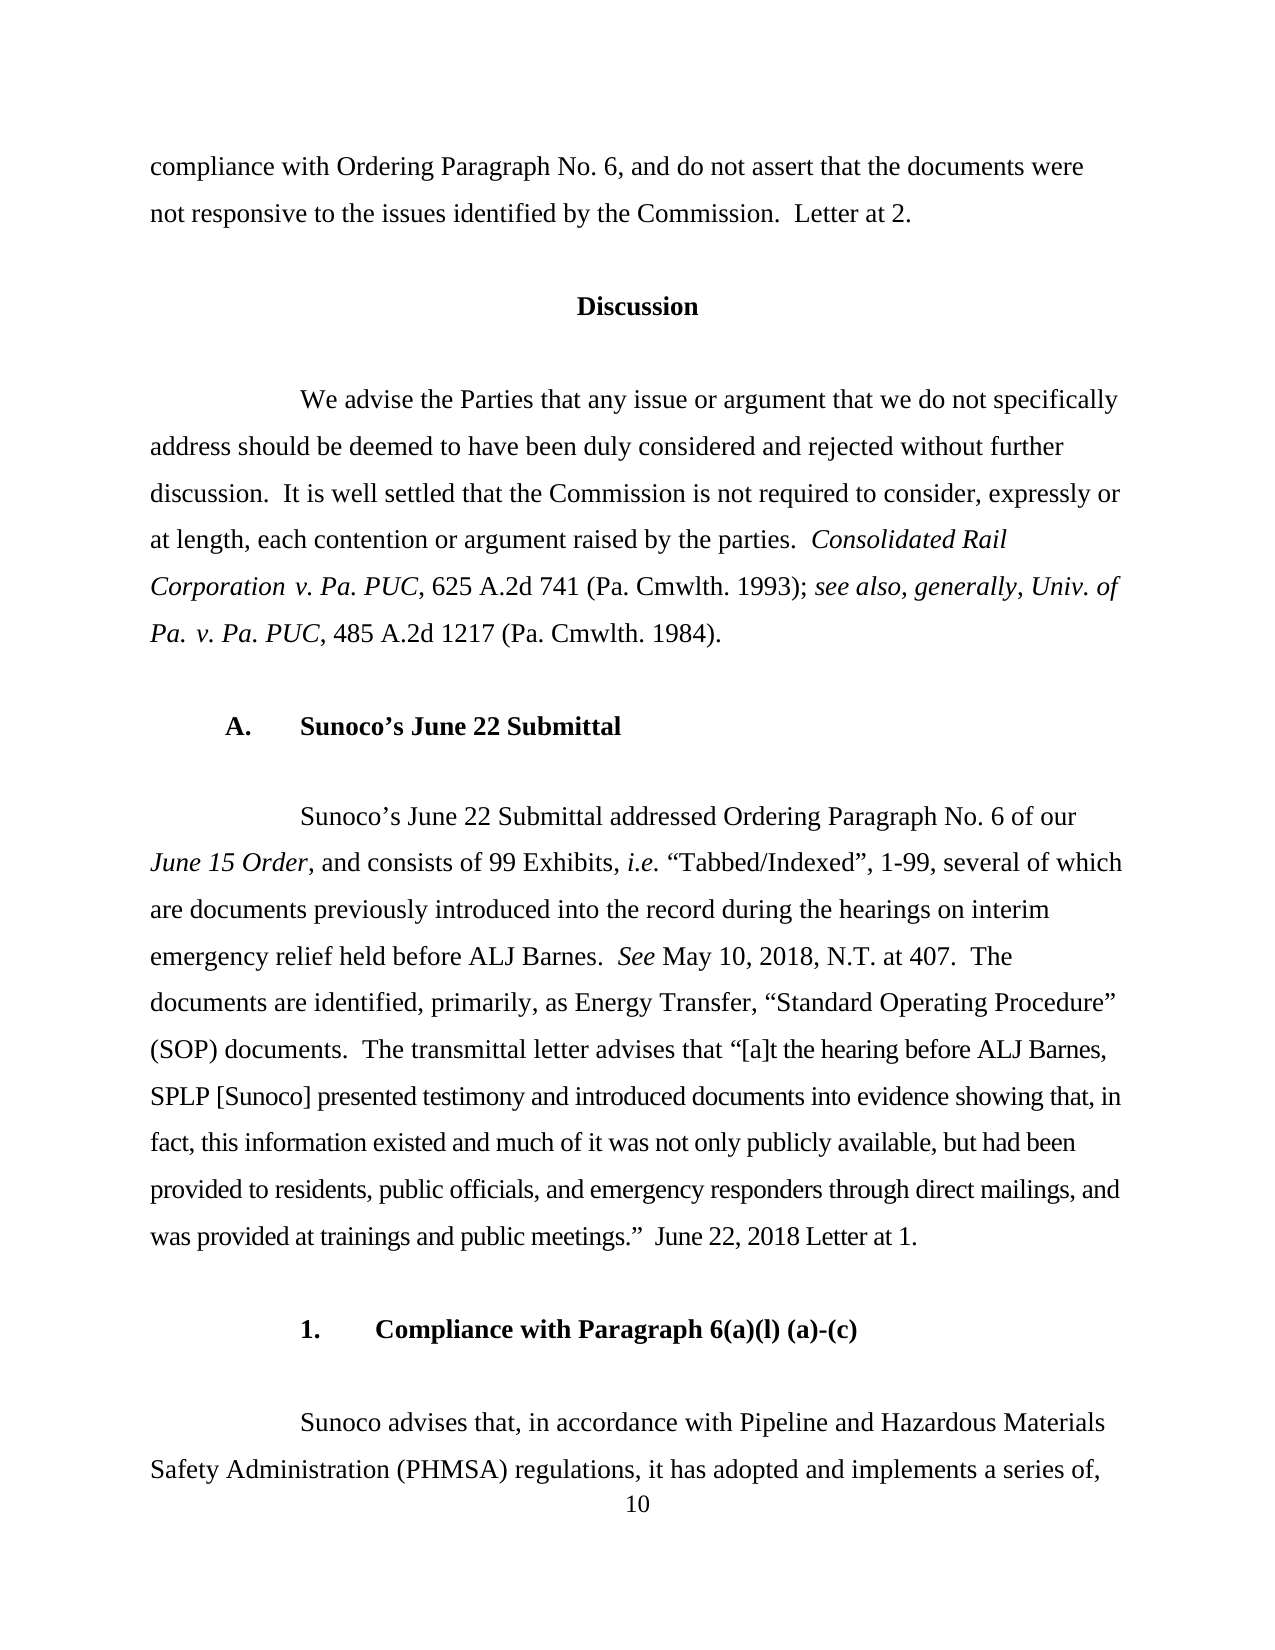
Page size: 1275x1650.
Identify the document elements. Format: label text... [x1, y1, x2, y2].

text We advise the Parties that any issue or argument that we do not specifically address should be deemed to have been duly considered and rejected without further discussion. It is well settled that the Commission is not required to consider, expressly or at length, each contention or argument raised by the parties. Consolidated Rail Corporation v. Pa. PUC, 625 A.2d 741 (Pa. Cmwlth. 1993); see also, generally, Univ. of Pa. v. Pa. PUC, 485 A.2d 1217 (Pa. Cmwlth. 1984). [150, 383, 1125, 648]
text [150, 150, 1125, 228]
text Sunoco’s June 22 Submittal addressed Ordering Paragraph No. 6 of our June 15 Order, and consists of 99 Exhibits, i.e. “Tabbed/Indexed”, 1-99, several of which are documents previously introduced into the record during the hearings on interim emergency relief held before ALJ Barnes. See May 10, 2018, N.T. at 407. The documents are identified, primarily, as Energy Transfer, “Standard Operating Procedure” (SOP) documents. The transmittal letter advises that “[a]t the hearing before ALJ Barnes, SPLP [Sunoco] presented testimony and introduced documents into evidence showing that, in fact, this information existed and much of it was not only publicly available, but had been provided to residents, public officials, and emergency responders through direct mailings, and was provided at trainings and public meetings.” June 22, 2018 Letter at 1. [150, 800, 1125, 1251]
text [150, 1406, 1125, 1484]
text Discussion [150, 290, 1125, 321]
text 1. Compliance with Paragraph 6(a)(l) (a)-(c) [225, 1313, 1125, 1344]
text A. Sunoco’s June 22 Submittal [225, 710, 1125, 741]
